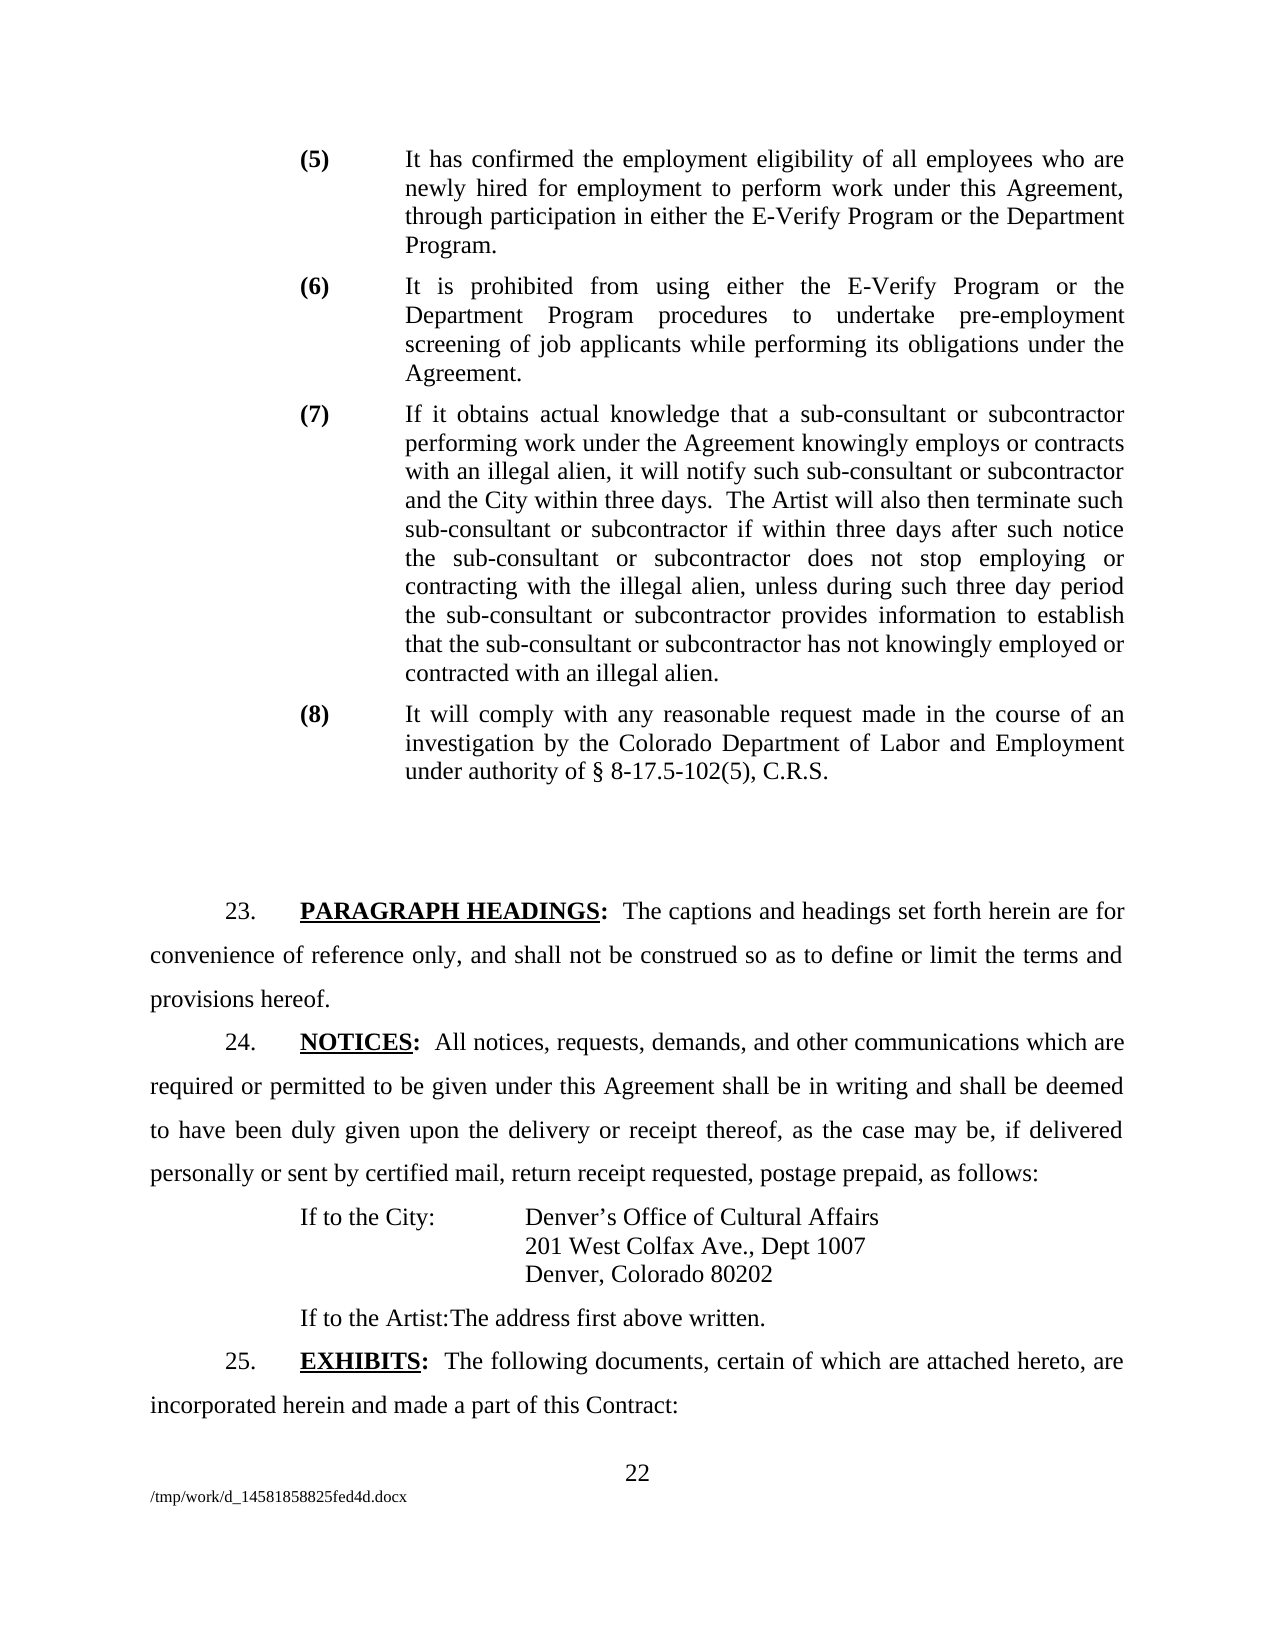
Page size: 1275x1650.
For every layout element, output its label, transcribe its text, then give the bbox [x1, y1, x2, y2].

text If to the City: ’s Office of Cultural Affairs [225, 1202, 1125, 1231]
text If to the Artist: The address first above written. [225, 1303, 1125, 1332]
text 24. NOTICES: All notices, requests, demands, and other communications which are required or permitted to be given under this Agreement shall be in writing and shall be deemed to have been duly given upon the delivery or receipt thereof, as the case may be, if delivered personally or sent by certified mail, return receipt requested, postage prepaid, as follows: [150, 1027, 1125, 1187]
text 25. EXHIBITS: The following documents, certain of which are attached hereto, are incorporated herein and made a part of this Contract: [150, 1346, 1125, 1418]
list It is prohibited from using either the E-Verify Program or the Department Program procedures to undertake pre-employment screening of job applicants while performing its obligations under the Agreement. [300, 271, 1125, 386]
list It has confirmed the employment eligibility of all employees who are newly hired for employment to perform work under this Agreement, through participation in either the E-Verify Program or the Department Program. [300, 144, 1125, 259]
list If it obtains actual knowledge that a sub-consultant or subcontractor performing work under the Agreement knowingly employs or contracts with an illegal alien, it will notify such sub-consultant or subcontractor and the City within three days. The Artist will also then terminate such sub-consultant or subcontractor if within three days after such notice the sub-consultant or subcontractor does not stop employing or contracting with the illegal alien, unless during such three day period the sub-consultant or subcontractor provides information to establish that the sub-consultant or subcontractor has not knowingly employed or contracted with an illegal alien. [300, 399, 1125, 686]
text 23. PARAGRAPH HEADINGS: The captions and headings set forth herein are for convenience of reference only, and shall not be construed so as to define or limit the terms and provisions hereof. [150, 896, 1125, 1012]
list It will comply with any reasonable request made in the course of an investigation by the Colorado Department of Labor and Employment under authority of § 8-17.5-102(5), C.R.S. [300, 699, 1125, 785]
